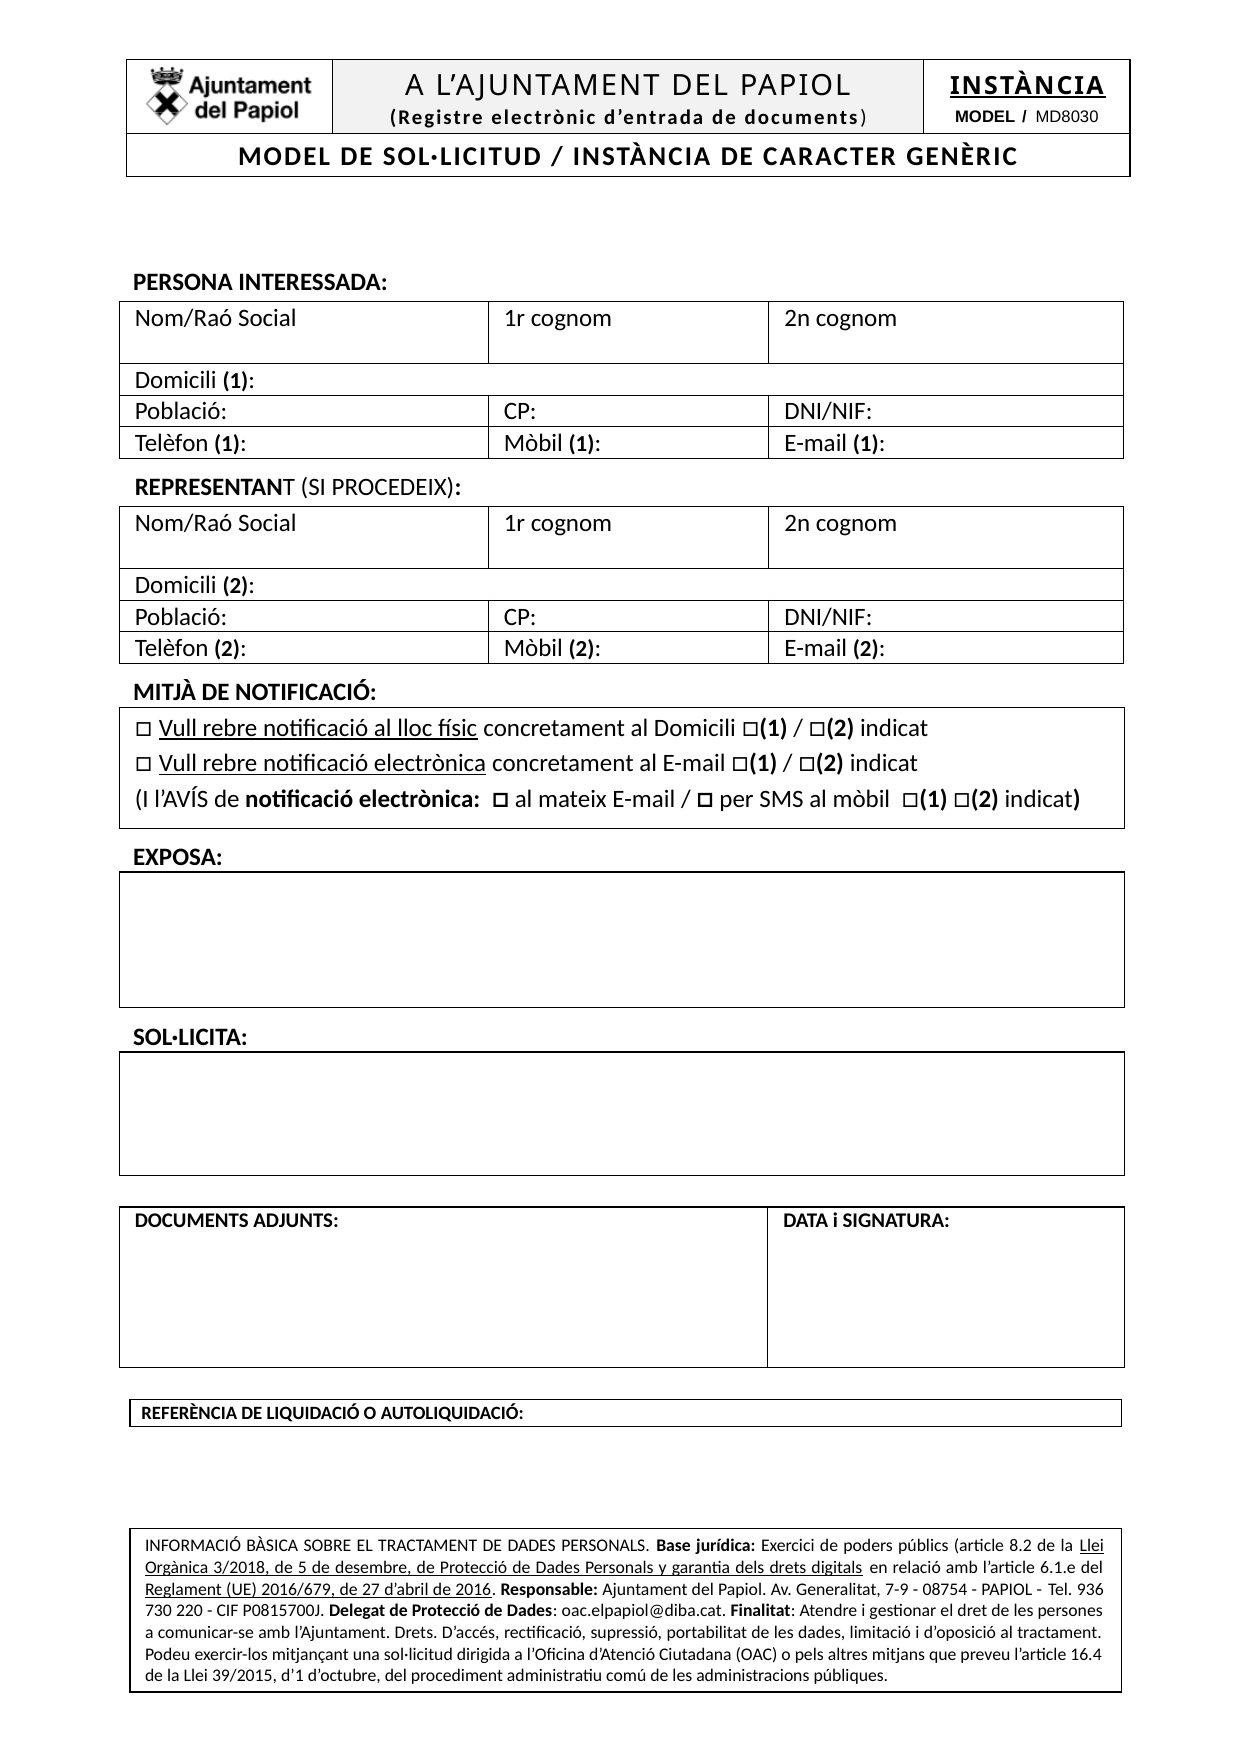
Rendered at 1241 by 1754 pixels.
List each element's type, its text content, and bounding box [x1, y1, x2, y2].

table_cell Mòbil (1): [489, 427, 768, 458]
table_cell CP: [489, 601, 768, 631]
table_header [120, 1053, 1124, 1175]
table_header DOCUMENTS ADJUNTS: [120, 1208, 767, 1367]
table_header 2n cognom [769, 302, 1123, 332]
text SOL·LICITA: [133, 1021, 1122, 1051]
table_cell 2n cognom [769, 507, 1123, 537]
subtitle PERSONA INTERESSADA: [133, 266, 1122, 296]
table_cell E-mail (2): [769, 632, 1123, 663]
table_cell [489, 538, 768, 568]
table_cell DNI/NIF: [769, 601, 1123, 631]
table_cell Mòbil (2): [489, 632, 768, 663]
table_cell [489, 333, 768, 363]
table_cell [120, 538, 488, 568]
table_cell REPRESENTANT (SI PROCEDEIX): [119, 459, 1123, 506]
text MITJÀ DE NOTIFICACIÓ: [133, 676, 1122, 707]
table_cell CP: [489, 396, 768, 426]
table_cell [120, 333, 488, 363]
table_cell 1r cognom [489, 507, 768, 537]
table_header 1r cognom [489, 302, 768, 332]
table_cell Telèfon (1): [120, 427, 488, 458]
table_header REFERÈNCIA DE LIQUIDACIÓ O AUTOLIQUIDACIÓ: [131, 1400, 1121, 1426]
text EXPOSA: [133, 841, 1122, 871]
picture [143, 66, 315, 128]
table_cell E-mail (1): [769, 427, 1123, 458]
table_header Nom/Raó Social [120, 302, 488, 332]
table_cell Nom/Raó Social [120, 507, 488, 537]
table_cell [769, 538, 1123, 568]
table_cell Domicili (1): [120, 364, 1123, 394]
table_cell Població: [120, 601, 488, 631]
table_cell [769, 333, 1123, 363]
table_header [120, 873, 1124, 1007]
table_cell Telèfon (2): [120, 632, 488, 663]
table_header DATA i SIGNATURA: [768, 1208, 1124, 1367]
table_cell DNI/NIF: [769, 396, 1123, 426]
table_cell Domicili (2): [120, 569, 1123, 599]
table_cell Població: [120, 396, 488, 426]
table_header □ Vull rebre notificació al lloc físic concretament al Domicili □(1) / □(2) indicat □ Vull rebre notificació electrònica concretament al E-mail □(1) / □(2) indicat (I l’AVÍS de notificació electrònica: □ al mateix E-mail / □ per SMS al mòbil □(1) □(2) indicat) [120, 708, 1124, 827]
